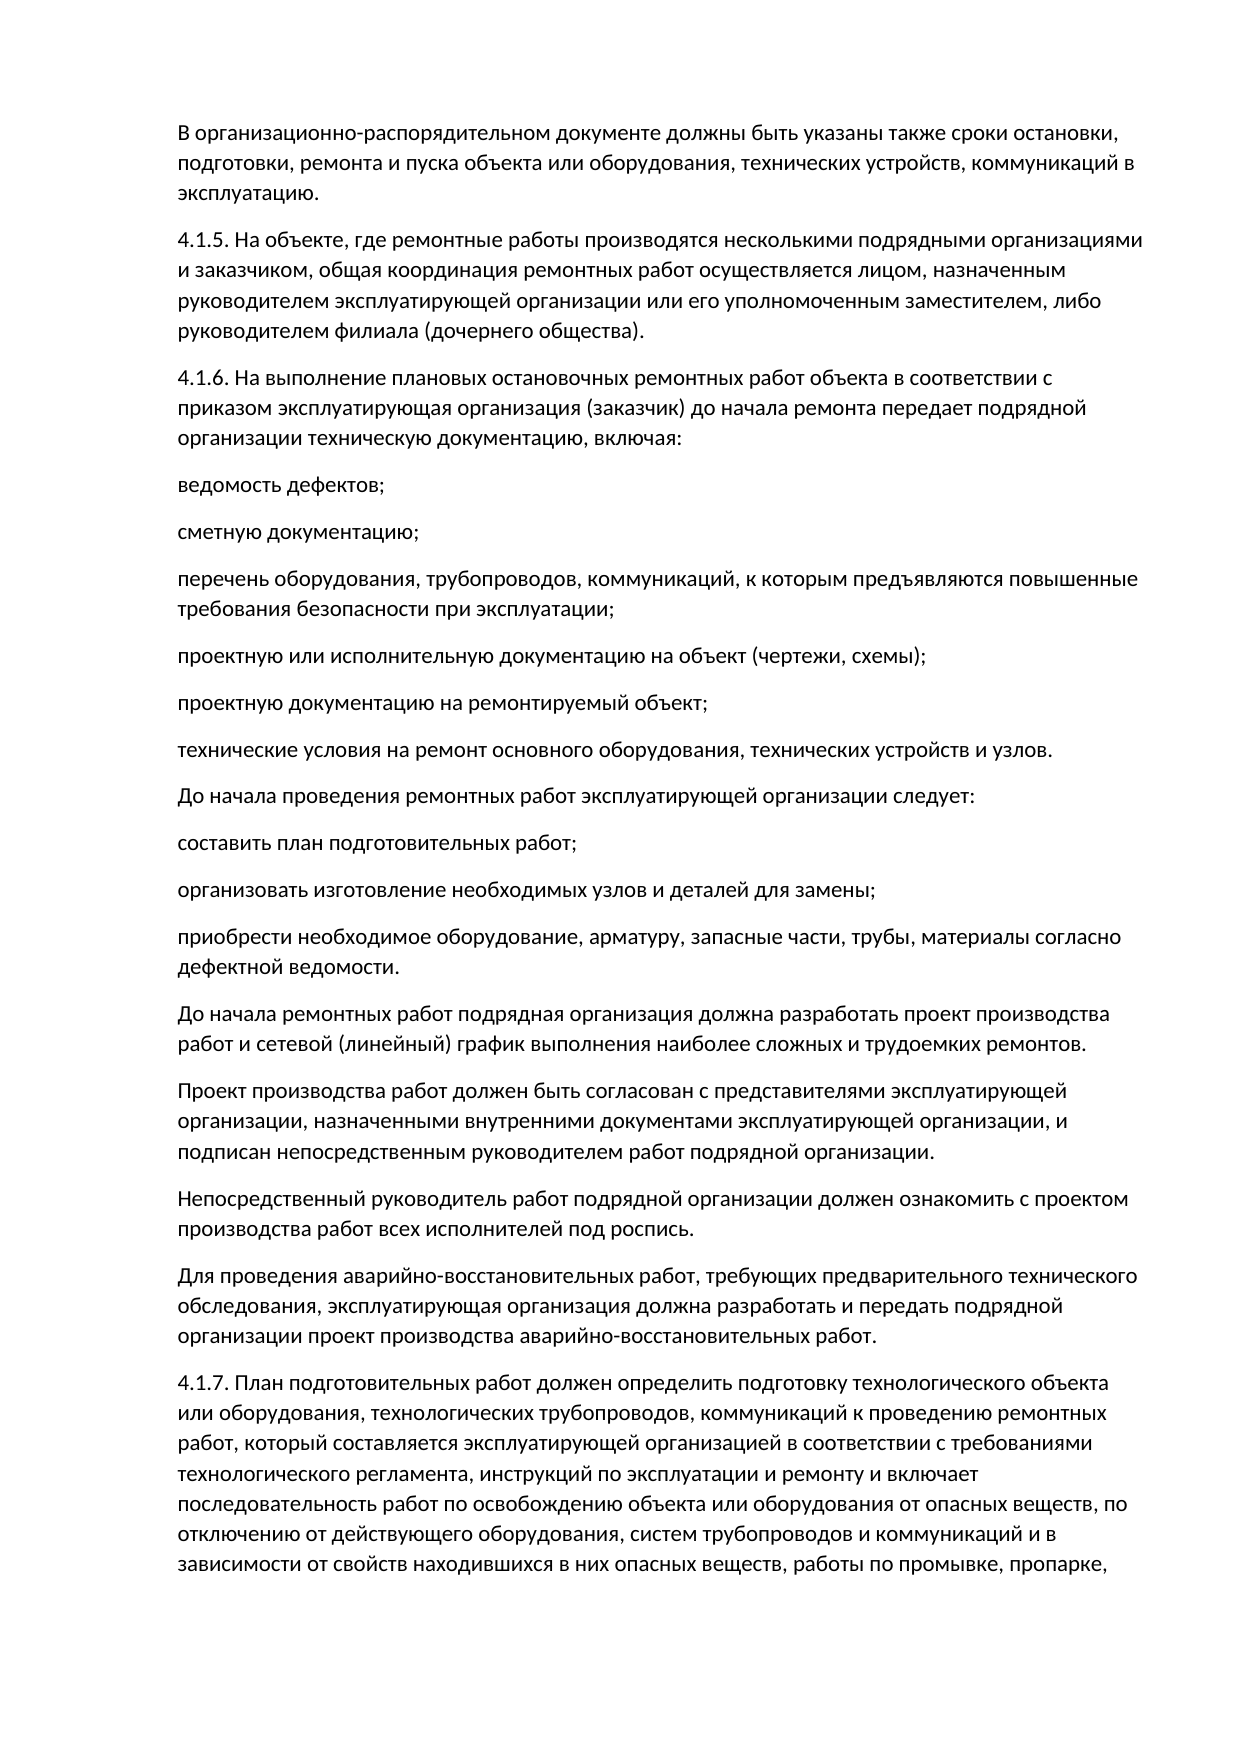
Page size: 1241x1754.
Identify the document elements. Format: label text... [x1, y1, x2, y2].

text ведомость дефектов; [177, 470, 1152, 498]
text перечень оборудования, трубопроводов, коммуникаций, к которым предъявляются повышенные требования безопасности при эксплуатации; [177, 564, 1152, 622]
text проектную или исполнительную документацию на объект (чертежи, схемы); [177, 641, 1152, 669]
text приобрести необходимое оборудование, арматуру, запасные части, трубы, материалы согласно дефектной ведомости. [177, 922, 1152, 981]
text технические условия на ремонт основного оборудования, технических устройств и узлов. [177, 735, 1152, 763]
text Для проведения аварийно-восстановительных работ, требующих предварительного технического обследования, эксплуатирующая организация должна разработать и передать подрядной организации проект производства аварийно-восстановительных работ. [177, 1261, 1152, 1349]
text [177, 1368, 1152, 1577]
text составить план подготовительных работ; [177, 828, 1152, 857]
text 4.1.5. На объекте, где ремонтные работы производятся несколькими подрядными организациями и заказчиком, общая координация ремонтных работ осуществляется лицом, назначенным руководителем эксплуатирующей организации или его уполномоченным заместителем, либо руководителем филиала (дочернего общества). [177, 225, 1152, 344]
text В организационно-распорядительном документе должны быть указаны также сроки остановки, подготовки, ремонта и пуска объекта или оборудования, технических устройств, коммуникаций в эксплуатацию. [177, 118, 1152, 207]
text организовать изготовление необходимых узлов и деталей для замены; [177, 875, 1152, 903]
text До начала ремонтных работ подрядная организация должна разработать проект производства работ и сетевой (линейный) график выполнения наиболее сложных и трудоемких ремонтов. [177, 999, 1152, 1058]
text 4.1.6. На выполнение плановых остановочных ремонтных работ объекта в соответствии с приказом эксплуатирующая организация (заказчик) до начала ремонта передает подрядной организации техническую документацию, включая: [177, 363, 1152, 451]
text До начала проведения ремонтных работ эксплуатирующей организации следует: [177, 782, 1152, 810]
text Проект производства работ должен быть согласован с представителями эксплуатирующей организации, назначенными внутренними документами эксплуатирующей организации, и подписан непосредственным руководителем работ подрядной организации. [177, 1076, 1152, 1165]
text Непосредственный руководитель работ подрядной организации должен ознакомить с проектом производства работ всех исполнителей под роспись. [177, 1184, 1152, 1242]
text сметную документацию; [177, 517, 1152, 545]
text проектную документацию на ремонтируемый объект; [177, 688, 1152, 716]
